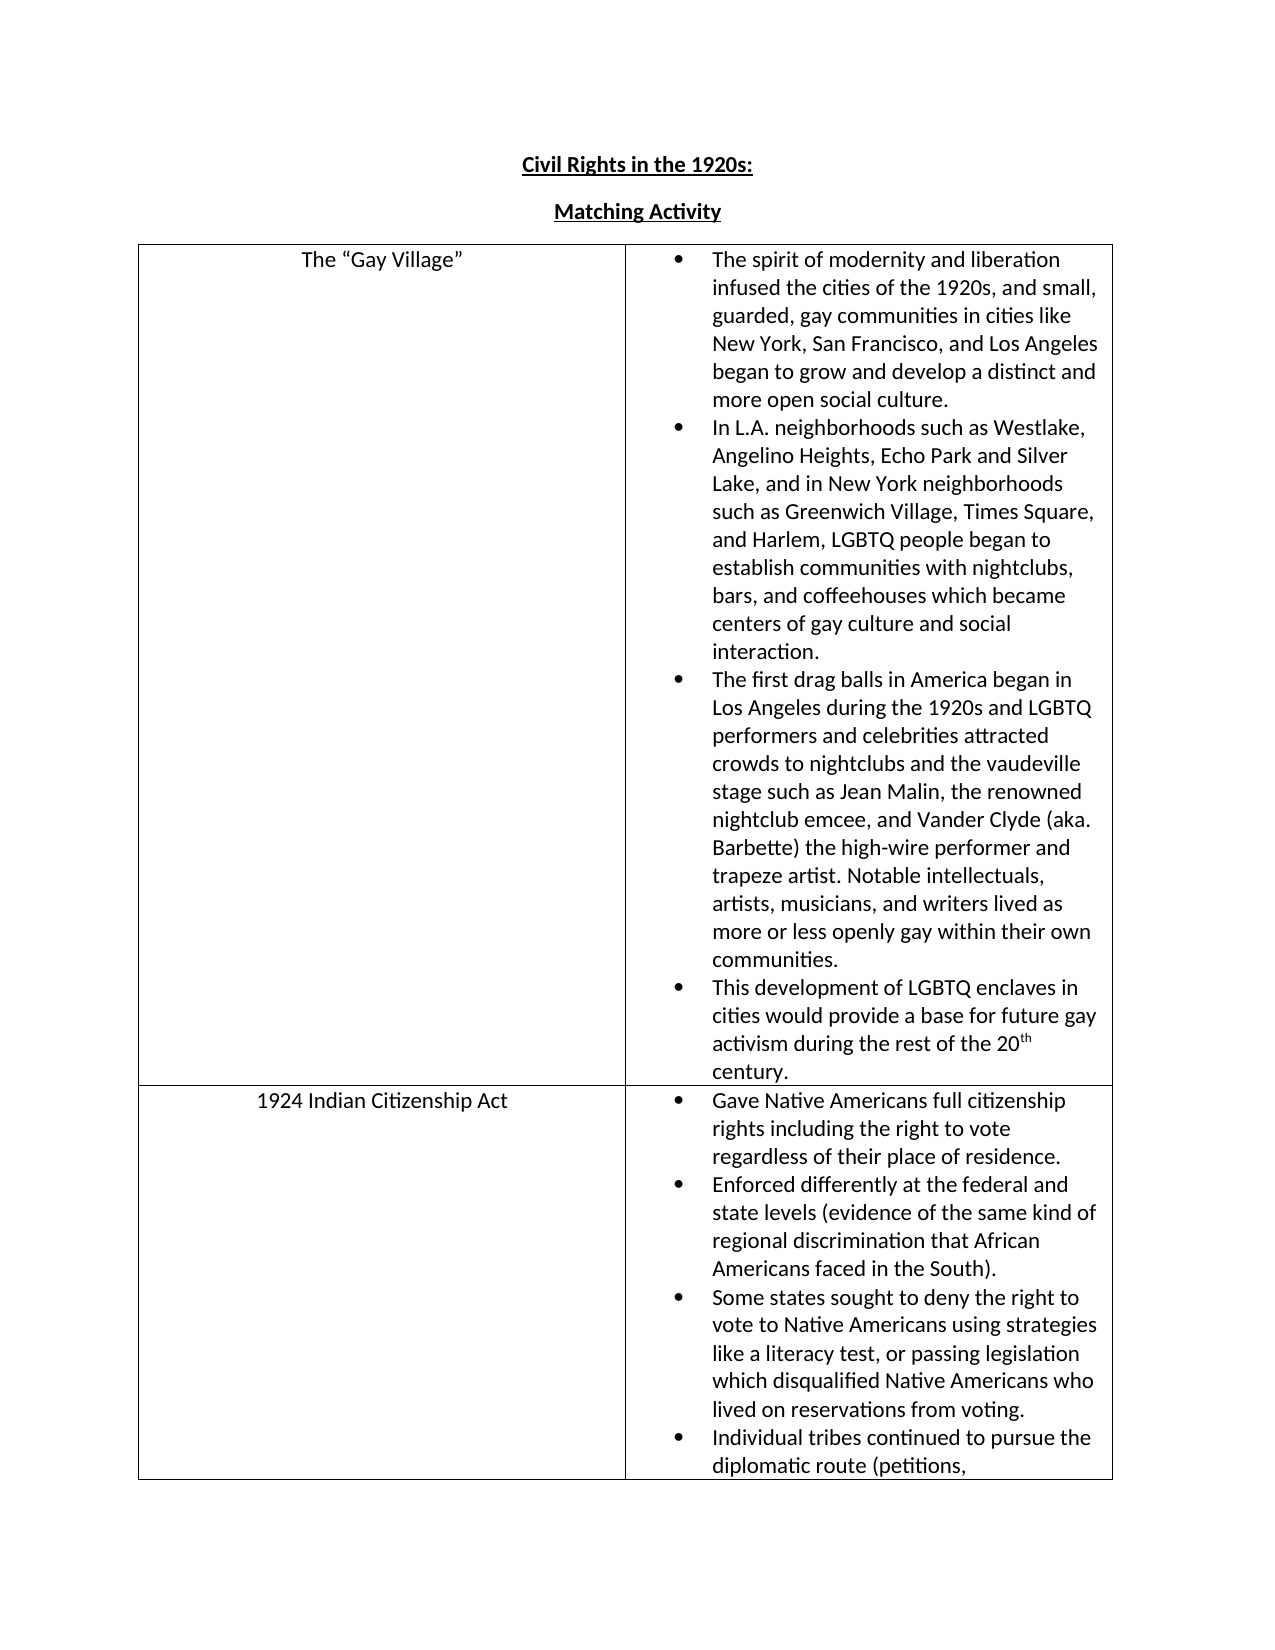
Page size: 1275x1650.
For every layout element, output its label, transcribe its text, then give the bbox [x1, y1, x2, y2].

table_header The “Gay Village” [139, 245, 625, 1085]
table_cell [626, 1086, 1112, 1479]
table_header The spirit of modernity and liberation infused the cities of the 1920s, and small, guarded, gay communities in cities like New York, San Francisco, and Los Angeles began to grow and develop a distinct and more open social culture. In L.A. neighborhoods such as Westlake, Angelino Heights, Echo Park and Silver Lake, and in New York neighborhoods such as Greenwich Village, Times Square, and Harlem, LGBTQ people began to establish communities with nightclubs, bars, and coffeehouses which became centers of gay culture and social interaction. The first drag balls in America began in Los Angeles during the 1920s and LGBTQ performers and celebrities attracted crowds to nightclubs and the vaudeville stage such as Jean Malin, the renowned nightclub emcee, and Vander Clyde (aka. Barbette) the high-wire performer and trapeze artist. Notable intellectuals, artists, musicians, and writers lived as more or less openly gay within their own communities. This development of LGBTQ enclaves in cities would provide a base for future gay activism during the rest of the 20th century. [626, 245, 1112, 1085]
text Civil Rights in the 1920s: [150, 150, 1125, 178]
text Matching Activity [150, 197, 1125, 225]
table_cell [139, 1086, 625, 1479]
